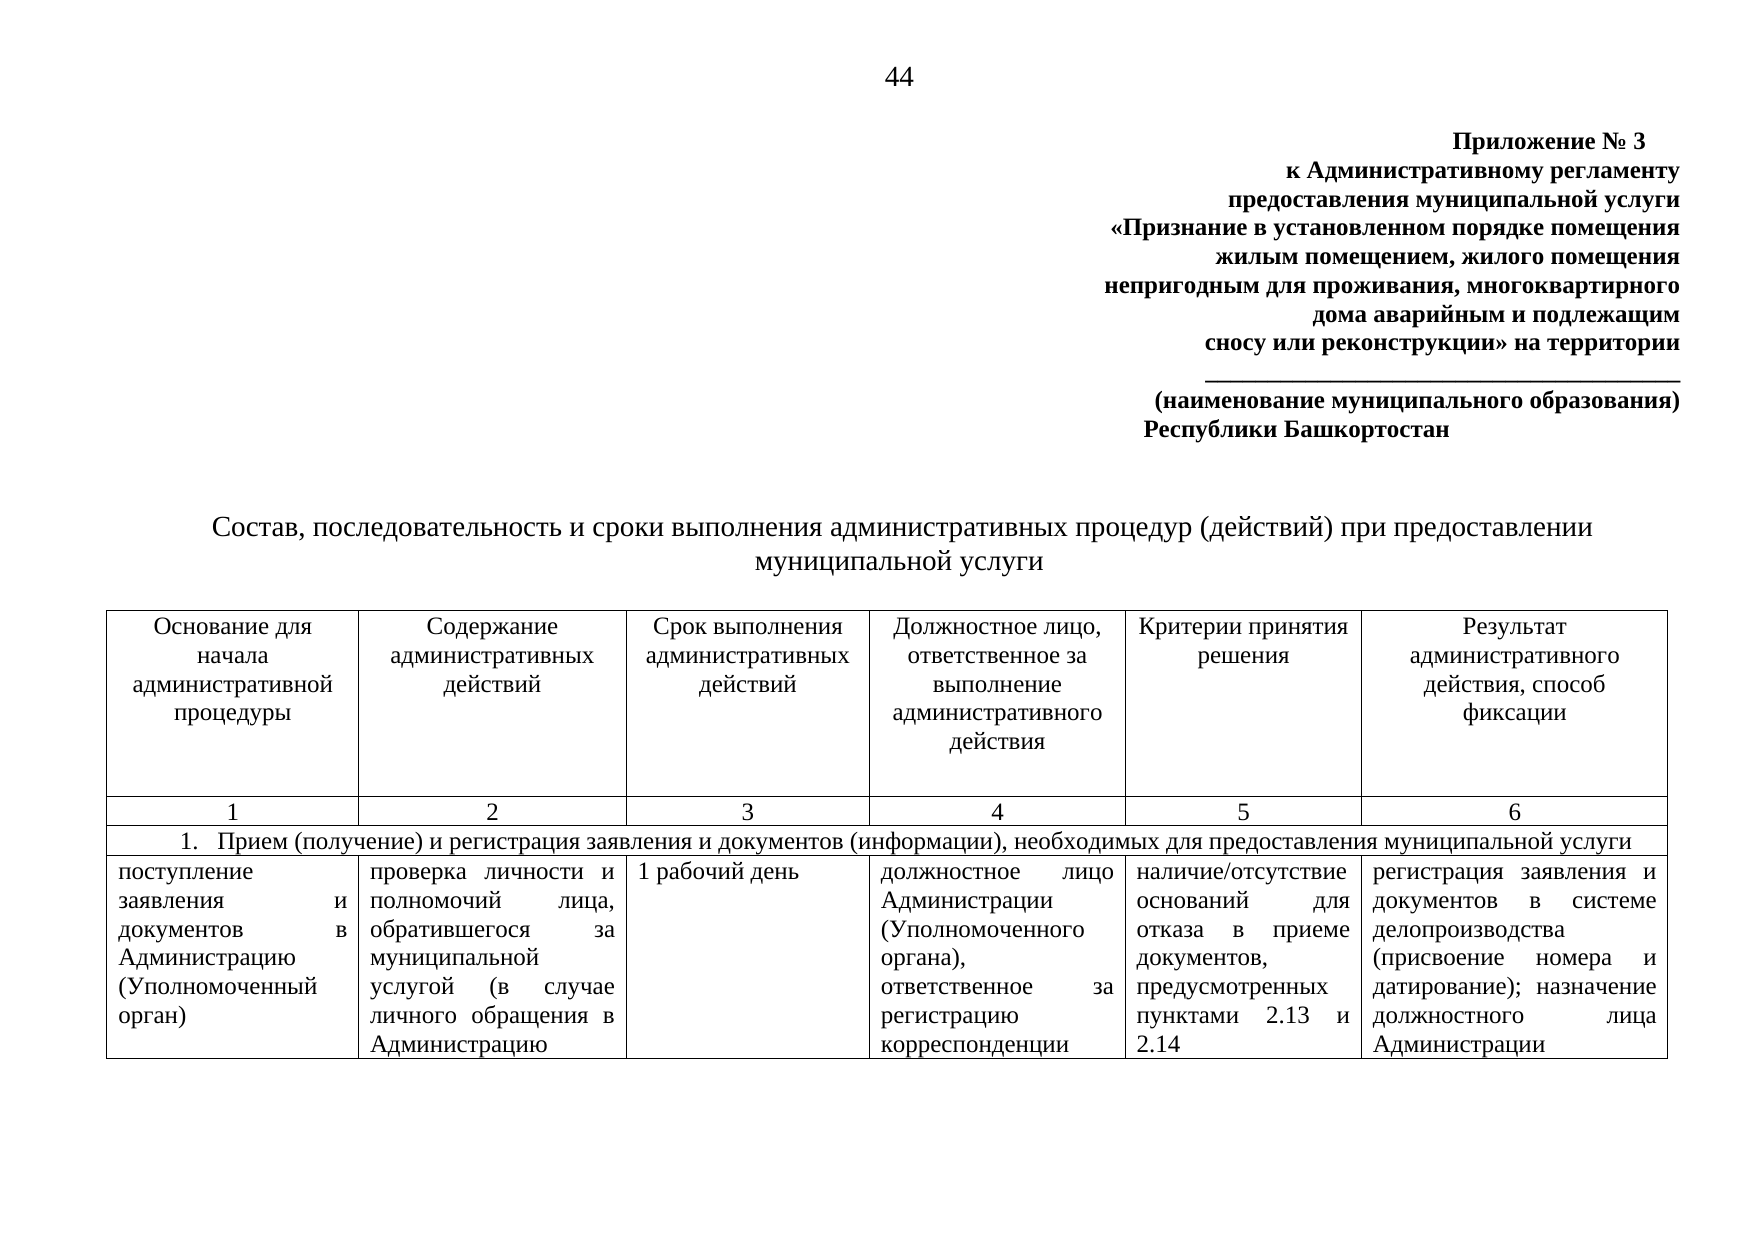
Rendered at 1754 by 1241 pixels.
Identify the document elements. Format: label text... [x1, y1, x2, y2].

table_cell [359, 856, 626, 1057]
table_cell 3 [627, 797, 869, 825]
text ______________________________________ [118, 356, 1680, 385]
table_cell 1 рабочий день [627, 856, 869, 1057]
table_header Результат административного действия, способ фиксации [1362, 611, 1667, 796]
text предоставления муниципальной услуги [118, 184, 1680, 212]
table_cell 5 [1126, 797, 1361, 825]
text «Признание в установленном порядке помещения [118, 212, 1680, 241]
text сносу или реконструкции» на территории [118, 327, 1680, 356]
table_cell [107, 856, 358, 1057]
text жилым помещением, жилого помещения [118, 241, 1680, 270]
table_header Срок выполнения административных действий [627, 611, 869, 796]
text непригодным для проживания, многоквартирного [118, 270, 1680, 299]
text Состав, последовательность и сроки выполнения административных процедур (действий) при предоставлении муниципальной услуги [118, 509, 1680, 577]
table_cell 4 [870, 797, 1125, 825]
table_header Должностное лицо, ответственное за выполнение административного действия [870, 611, 1125, 796]
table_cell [870, 856, 1125, 1057]
table_cell 1 [107, 797, 358, 825]
text Приложение № 3 [118, 126, 1680, 155]
table_header Содержание административных действий [359, 611, 626, 796]
table_cell Прием (получение) и регистрация заявления и документов (информации), необходимых для предоставления муниципальной услуги [107, 826, 1667, 855]
table_header Критерии принятия решения [1126, 611, 1361, 796]
text (наименование муниципального образования) [118, 385, 1680, 414]
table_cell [1126, 856, 1361, 1057]
text дома аварийным и подлежащим [118, 299, 1680, 327]
table_cell 2 [359, 797, 626, 825]
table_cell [1362, 856, 1667, 1057]
table_header Основание для начала административной процедуры [107, 611, 358, 796]
text Республики Башкортостан [118, 414, 1680, 442]
text к Административному регламенту [118, 155, 1680, 184]
table_cell 6 [1362, 797, 1667, 825]
